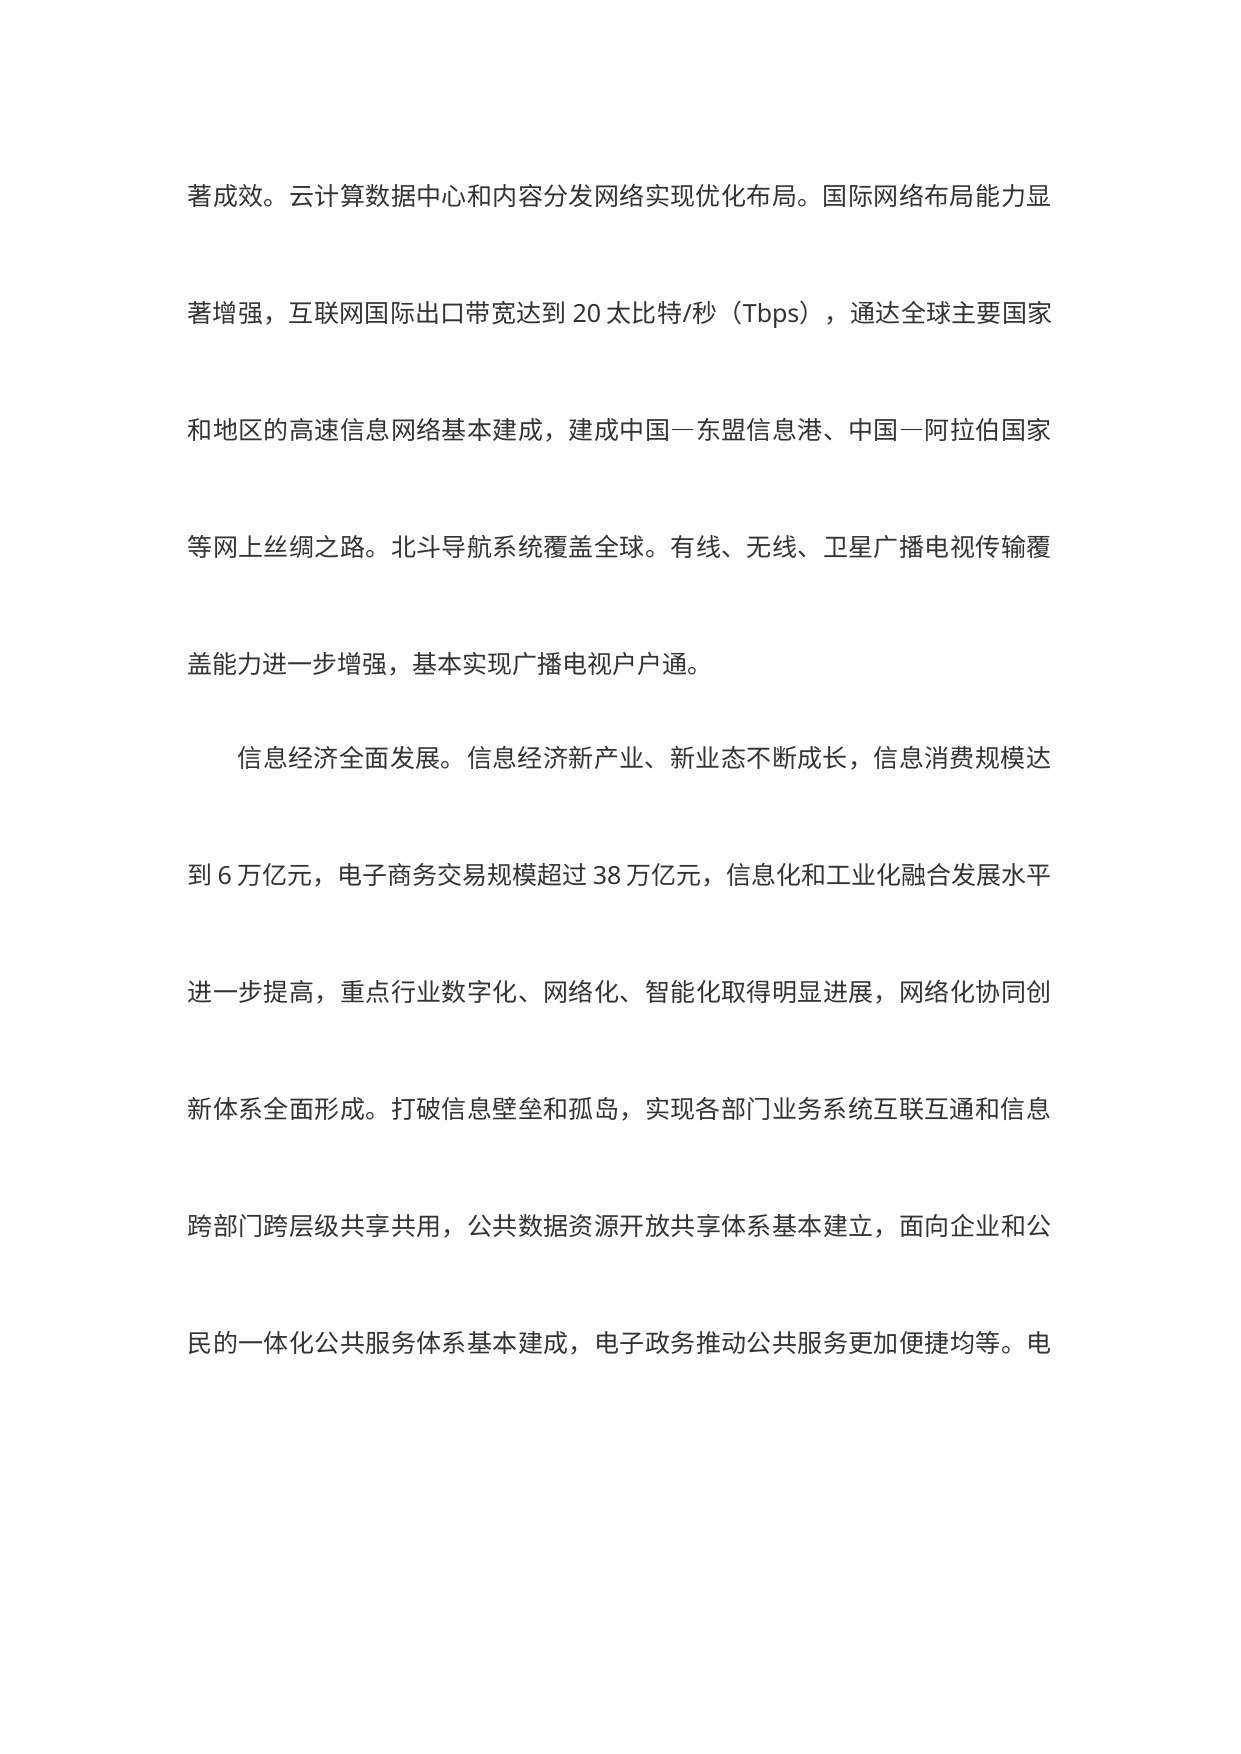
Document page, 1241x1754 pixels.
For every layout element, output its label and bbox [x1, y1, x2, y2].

text [187, 162, 1053, 695]
text [187, 724, 1053, 1374]
